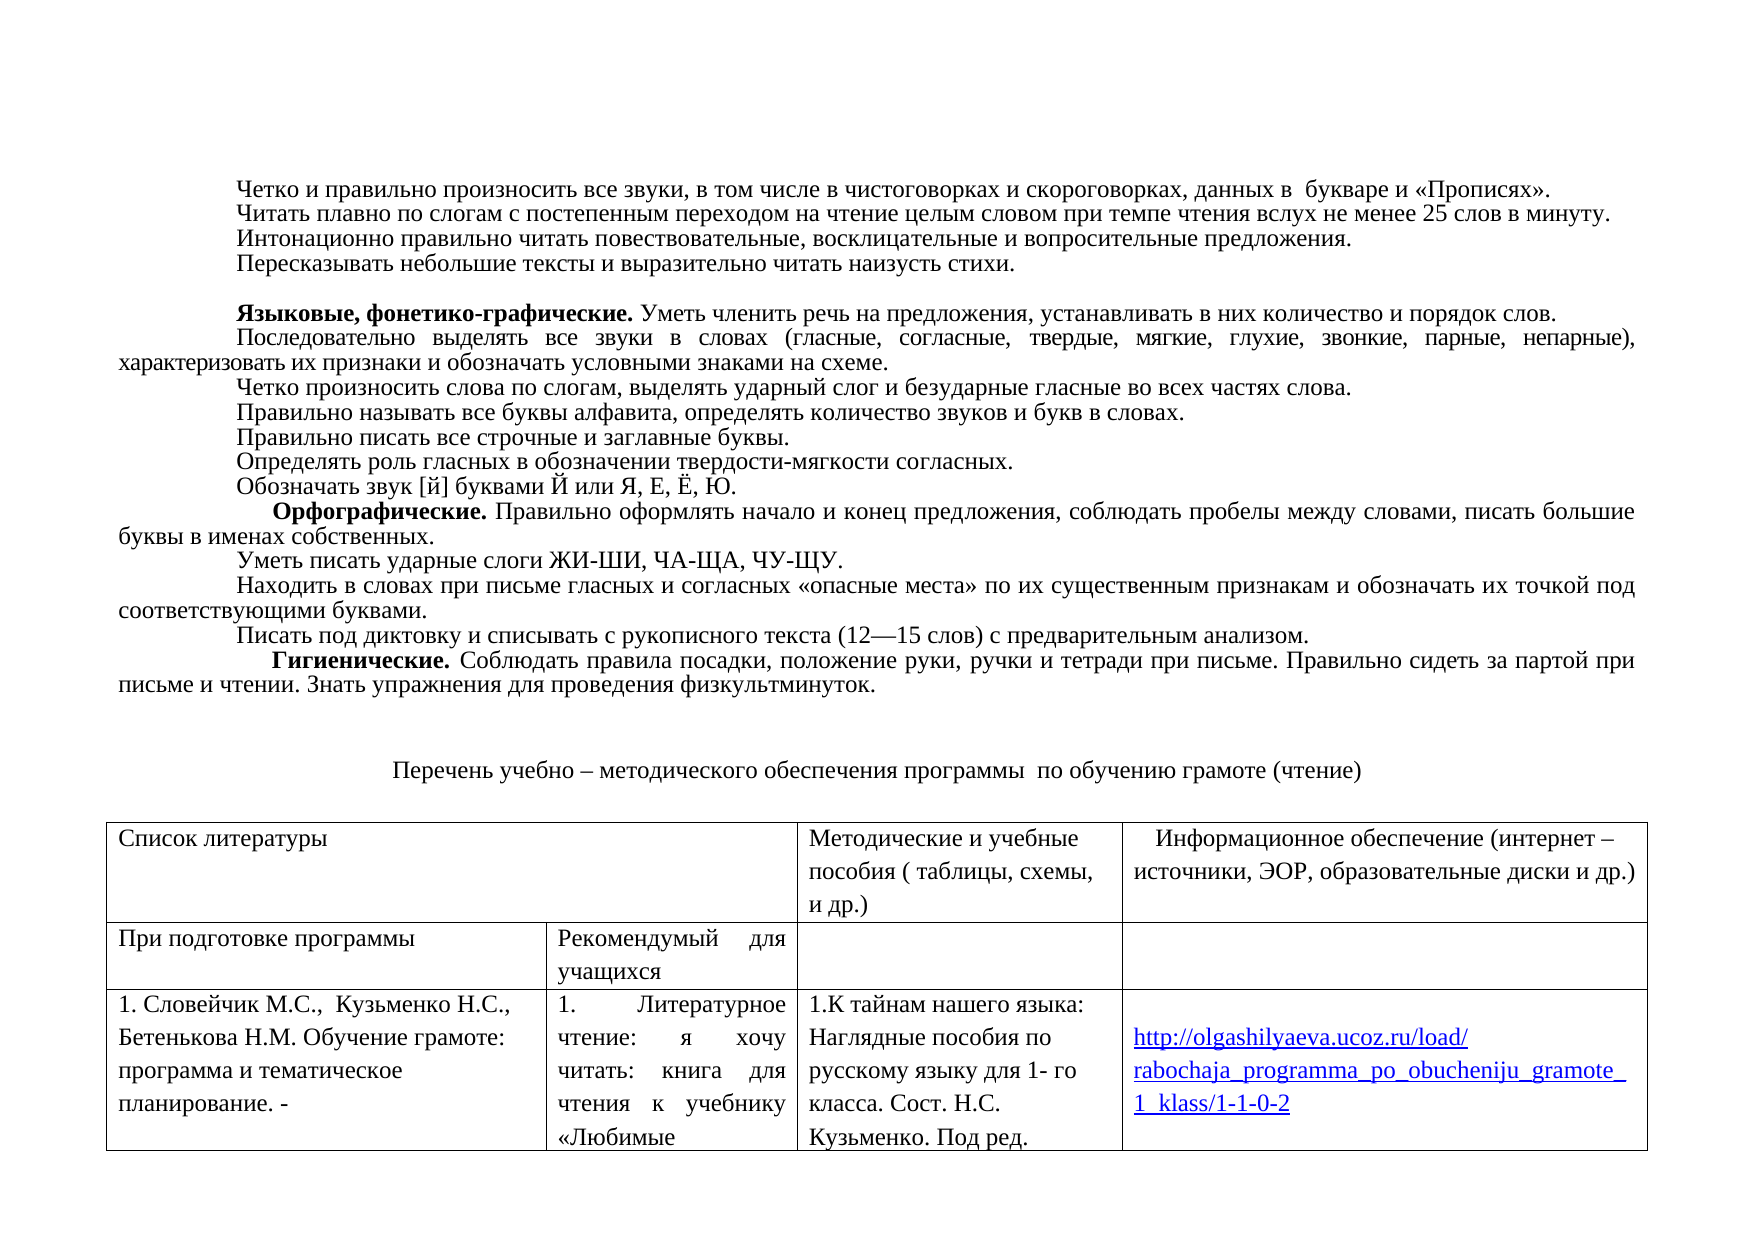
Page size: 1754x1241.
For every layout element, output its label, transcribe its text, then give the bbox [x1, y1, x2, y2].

table_cell Рекомендумый для учащихся [547, 923, 797, 988]
text Уметь писать ударные слоги ЖИ-ШИ, ЧА-ЩА, ЧУ-ЩУ. [118, 549, 1636, 574]
table_header Информационное обеспечение (интернет – источники, ЭОР, образовательные диски и др.) [1123, 823, 1647, 922]
text Правильно писать все строчные и заглавные буквы. [118, 425, 1636, 450]
text Пересказывать небольшие тексты и выразительно читать наизусть стихи. [118, 252, 1636, 276]
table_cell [547, 990, 797, 1150]
text Находить в словах при письме гласных и согласных «опасные места» по их существенным признакам и обозначать их точкой под соответствующими буквами. [118, 574, 1636, 623]
text Гигиенические. Соблюдать правила посадки, положение руки, ручки и тетради при письме. Правильно сидеть за партой при письме и чтении. Знать упражнения для проведения физкультминуток. [118, 648, 1636, 698]
text Писать под диктовку и списывать с рукописного текста (12—15 слов) с предварительным анализом. [118, 623, 1636, 648]
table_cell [1123, 990, 1647, 1150]
text Орфографические. Правильно оформлять начало и конец предложения, соблюдать пробелы между словами, писать большие буквы в именах собственных. [118, 499, 1636, 549]
text Читать плавно по слогам с постепенным переходом на чтение целым словом при темпе чтения вслух не менее 25 слов в минуту. [118, 202, 1636, 227]
text Определять роль гласных в обозначении твердости-мягкости согласных. [118, 450, 1636, 475]
text Правильно называть все буквы алфавита, определять количество звуков и букв в словах. [118, 400, 1636, 425]
text Интонационно правильно читать повествовательные, восклицательные и вопросительные предложения. [118, 227, 1636, 252]
table_cell [798, 923, 1122, 988]
table_cell [1123, 923, 1647, 988]
text Четко и правильно произносить все звуки, в том числе в чистоговорках и скороговорках, данных в букваре и «Прописях». [118, 177, 1636, 202]
text Обозначать звук [й] буквами Й или Я, Е, Ё, Ю. [118, 475, 1636, 499]
text Четко произносить слова по слогам, выделять ударный слог и безударные гласные во всех частях слова. [118, 376, 1636, 400]
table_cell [798, 990, 1122, 1150]
text Языковые, фонетико-графические. Уметь членить речь на предложения, устанавливать в них количество и порядок слов. [118, 301, 1636, 326]
table_header Список литературы [107, 823, 797, 922]
text Перечень учебно – методического обеспечения программы по обучению грамоте (чтение) [118, 756, 1636, 784]
text Последовательно выделять все звуки в словах (гласные, согласные, твердые, мягкие, глухие, звонкие, парные, непарные), характеризовать их признаки и обозначать условными знаками на схеме. [118, 326, 1636, 376]
table_cell При подготовке программы [107, 923, 546, 988]
table_header Методические и учебные пособия ( таблицы, схемы, и др.) [798, 823, 1122, 922]
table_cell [107, 990, 546, 1150]
